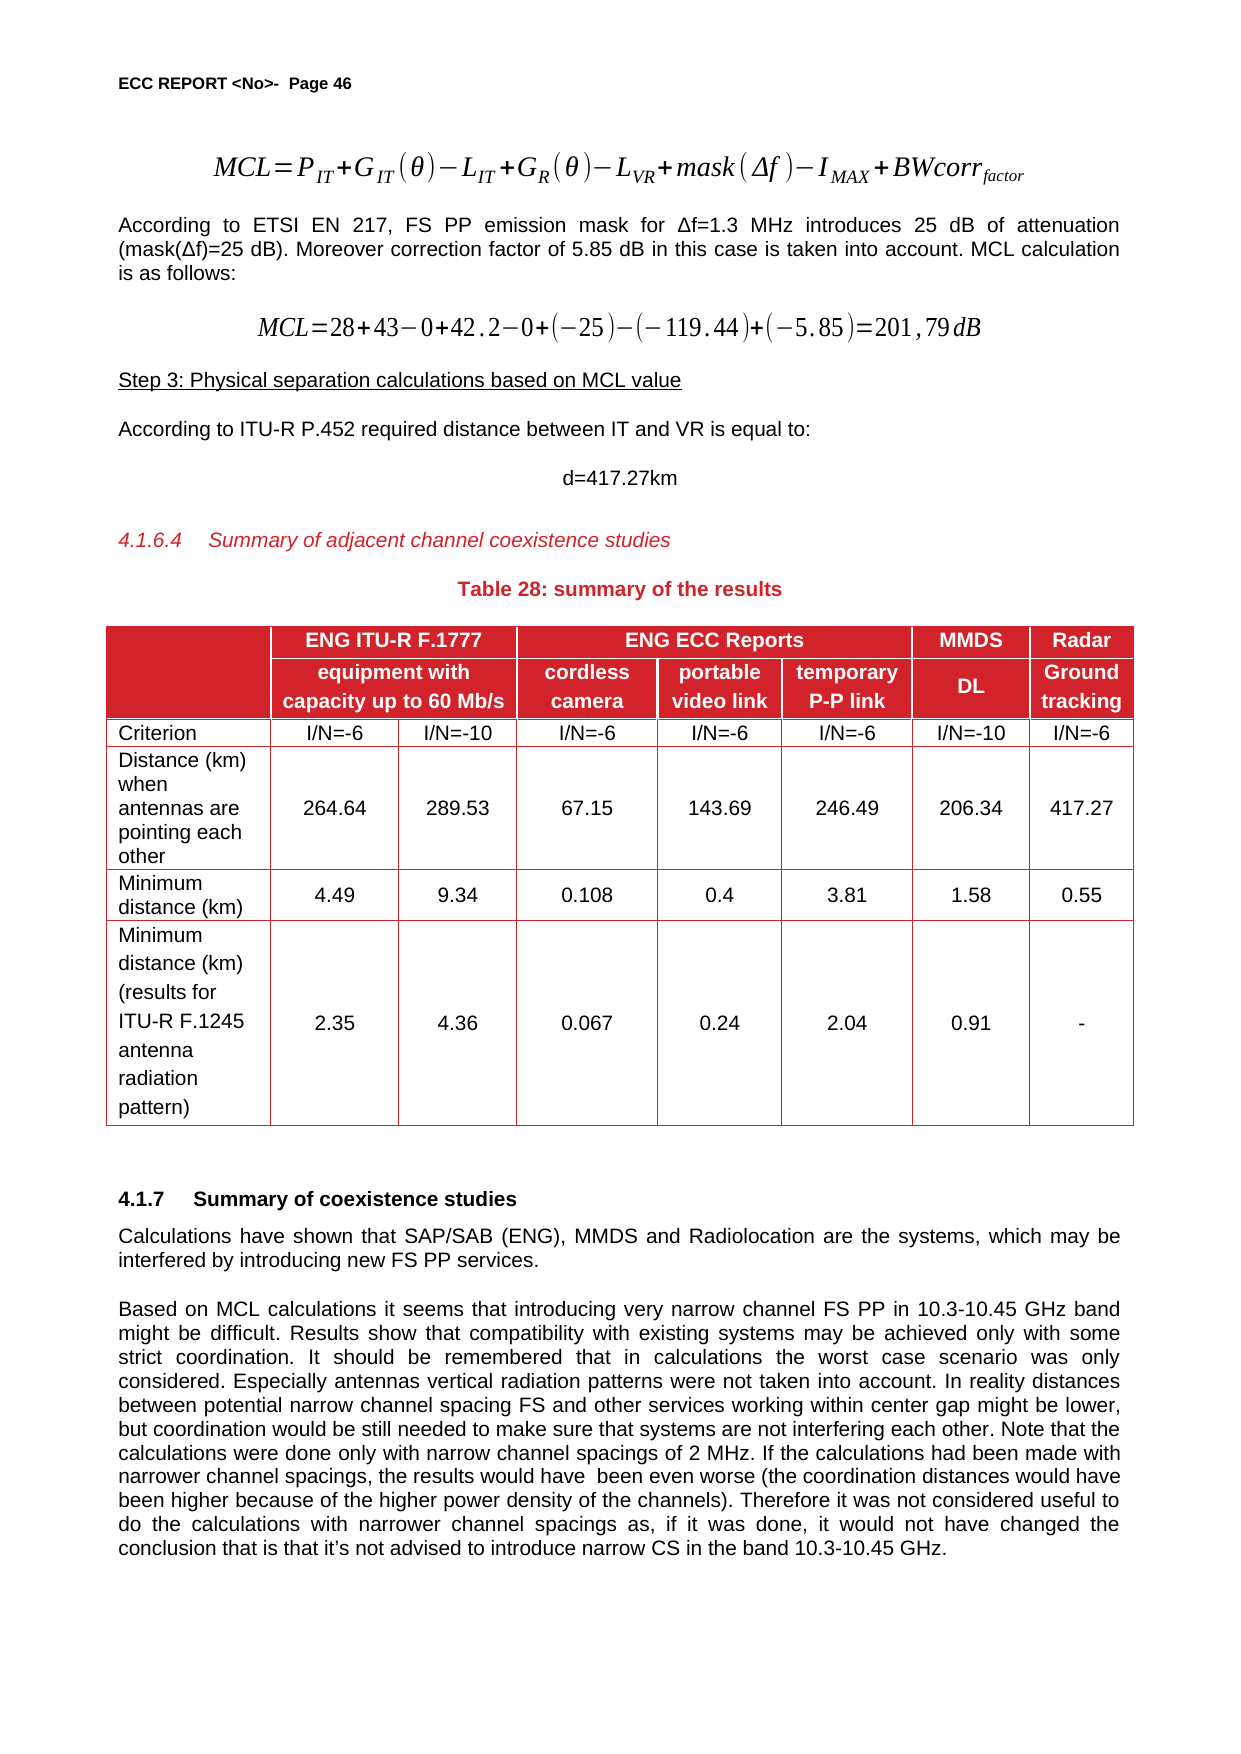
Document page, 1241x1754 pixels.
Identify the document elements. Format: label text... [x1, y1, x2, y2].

table_cell 67.15 [517, 747, 657, 869]
table_cell 206.34 [913, 747, 1029, 869]
table_cell I/N=-6 [1030, 720, 1133, 746]
table_cell 0.55 [1030, 870, 1133, 920]
table_cell Ground tracking [1031, 659, 1133, 718]
table_cell 9.34 [399, 870, 516, 920]
table_cell 143.69 [658, 747, 781, 869]
table_cell equipment with capacity up to 60 Mb/s [272, 659, 516, 718]
table_header Radar [1031, 627, 1133, 658]
text Step 3: Physical separation calculations based on MCL value [118, 368, 1122, 392]
text According to ETSI EN 217, FS PP emission mask for Δf=1.3 MHz introduces 25 dB of attenuation (mask(Δf)=25 dB). Moreover correction factor of 5.85 dB in this case is taken into account. MCL calculation is as follows: [118, 213, 1122, 285]
table_cell - [1030, 921, 1133, 1125]
table_cell Criterion [107, 720, 270, 746]
subtitle Summary of adjacent channel coexistence studies [118, 528, 1122, 552]
table_cell I/N=-6 [271, 720, 398, 746]
table_cell 2.04 [782, 921, 912, 1125]
table_cell 1.58 [913, 870, 1029, 920]
table_cell I/N=-10 [399, 720, 516, 746]
table_cell 246.49 [782, 747, 912, 869]
table_cell 4.49 [271, 870, 398, 920]
table_cell 289.53 [399, 747, 516, 869]
table_cell DL [913, 659, 1029, 718]
table_cell 3.81 [782, 870, 912, 920]
table_cell 264.64 [271, 747, 398, 869]
subtitle Summary of coexistence studies [118, 1187, 1122, 1211]
table_cell Minimum distance (km) [107, 870, 270, 920]
table_cell I/N=-6 [517, 720, 657, 746]
table_cell 0.108 [517, 870, 657, 920]
table_cell 0.4 [658, 870, 781, 920]
table_cell Distance (km) when antennas are pointing each other [107, 747, 270, 869]
table_cell 2.35 [271, 921, 398, 1125]
table_cell portable video link [659, 659, 781, 718]
table_cell 417.27 [1030, 747, 1133, 869]
table_cell 0.067 [517, 921, 657, 1125]
table_cell 4.36 [399, 921, 516, 1125]
table_cell cordless camera [518, 659, 656, 718]
table_header ENG ITU-R F.1777 [272, 627, 516, 658]
table_cell 0.24 [658, 921, 781, 1125]
table_header MMDS [913, 627, 1029, 658]
table_cell I/N=-6 [658, 720, 781, 746]
text Based on MCL calculations it seems that introducing very narrow channel FS PP in 10.3-10.45 GHz band might be difficult. Results show that compatibility with existing systems may be achieved only with some strict coordination. It should be remembered that in calculations the worst case scenario was only considered. Especially antennas vertical radiation patterns were not taken into account. In reality distances between potential narrow channel spacing FS and other services working within center gap might be lower, but coordination would be still needed to make sure that systems are not interfering each other. Note that the calculations were done only with narrow channel spacings of 2 MHz. If the calculations had been made with narrower channel spacings, the results would have been even worse (the coordination distances would have been higher because of the higher power density of the channels). Therefore it was not considered useful to do the calculations with narrower channel spacings as, if it was done, it would not have changed the conclusion that is that it’s not advised to introduce narrow CS in the band 10.3-10.45 GHz. [118, 1297, 1122, 1560]
table_header ENG ECC Reports [518, 627, 911, 658]
text Table 28: summary of the results [118, 577, 1122, 601]
table_cell I/N=-6 [782, 720, 912, 746]
table_cell 0.91 [913, 921, 1029, 1125]
table_cell I/N=-10 [913, 720, 1029, 746]
text Calculations have shown that SAP/SAB (ENG), MMDS and Radiolocation are the systems, which may be interfered by introducing new FS PP services. [118, 1224, 1122, 1272]
table_header [107, 627, 270, 718]
text d=417.27km [118, 466, 1122, 490]
table_cell temporary P-P link [783, 659, 911, 718]
table_cell Minimum distance (km) (results for ITU-R F.1245 antenna radiation pattern) [107, 921, 270, 1125]
text According to ITU-R P.452 required distance between IT and VR is equal to: [118, 417, 1122, 441]
